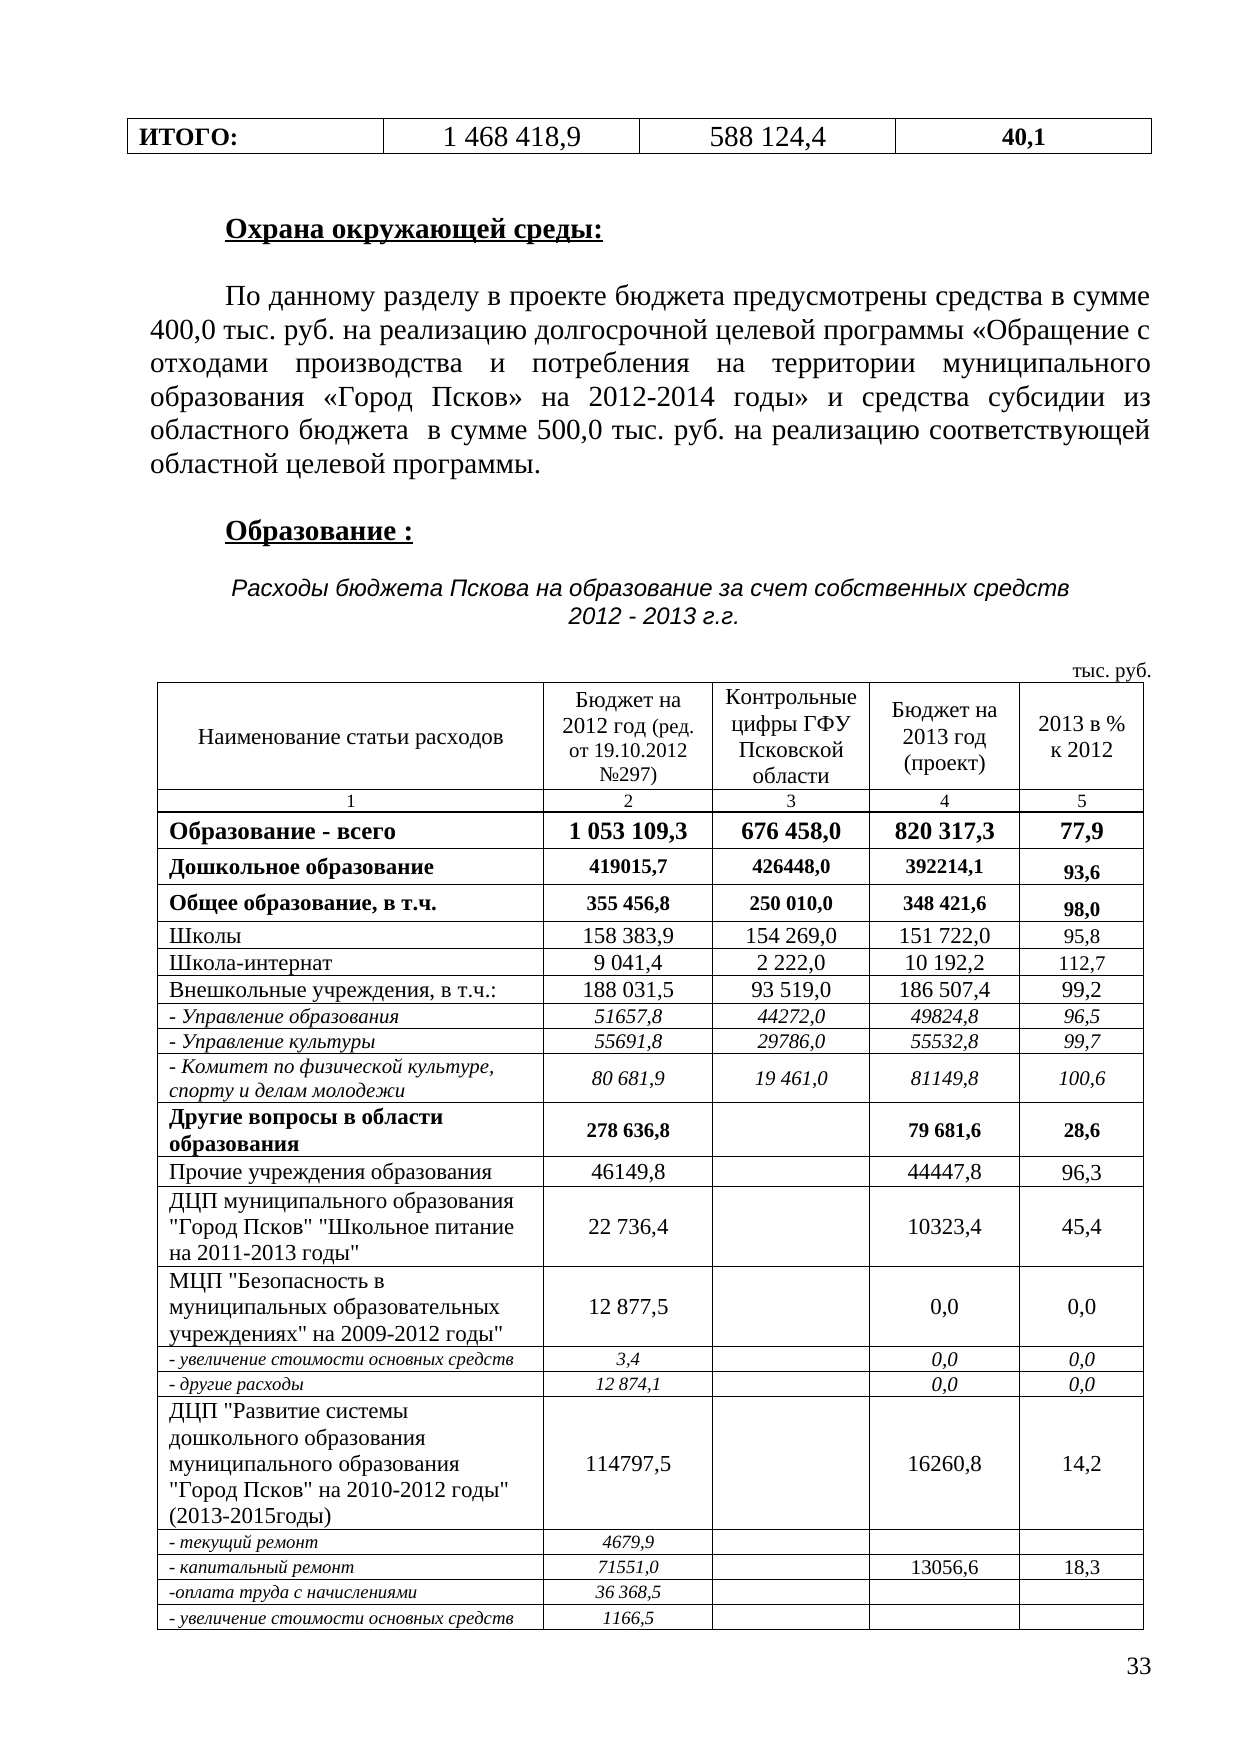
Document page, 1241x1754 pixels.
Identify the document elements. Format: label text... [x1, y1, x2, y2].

table_cell [713, 1157, 869, 1186]
table_cell 44447,8 [870, 1157, 1019, 1186]
table_cell - капитальный ремонт [158, 1555, 543, 1579]
table_cell 99,7 [1020, 1029, 1143, 1053]
text Расходы бюджета Пскова на образование за счет собственных средств [150, 574, 1152, 602]
table_cell 46149,8 [544, 1157, 712, 1186]
table_cell - другие расходы [158, 1372, 543, 1396]
table_cell 18,3 [1020, 1555, 1143, 1579]
table_cell 0,0 [1020, 1372, 1143, 1396]
table_cell 28,6 [1020, 1103, 1143, 1156]
table_cell 820 317,3 [870, 813, 1019, 848]
table_cell 93 519,0 [713, 976, 869, 1003]
table_cell 2 222,0 [713, 949, 869, 975]
table_cell 12 874,1 [544, 1372, 712, 1396]
table_cell Прочие учреждения образования [158, 1157, 543, 1186]
table_cell 4 [870, 790, 1019, 811]
table_cell 16260,8 [870, 1397, 1019, 1529]
table_cell 278 636,8 [544, 1103, 712, 1156]
table_cell [713, 1347, 869, 1371]
table_cell 71551,0 [544, 1555, 712, 1579]
table_cell [870, 1530, 1019, 1554]
table_cell 95,8 [1020, 922, 1143, 948]
table_cell 93,6 [1020, 849, 1143, 884]
table_cell 36 368,5 [544, 1580, 712, 1604]
table_cell 348 421,6 [870, 885, 1019, 921]
table_cell 426448,0 [713, 849, 869, 884]
table_cell 10323,4 [870, 1187, 1019, 1266]
table_cell 81149,8 [870, 1054, 1019, 1102]
table_cell 79 681,6 [870, 1103, 1019, 1156]
table_cell 186 507,4 [870, 976, 1019, 1003]
table_cell Школы [158, 922, 543, 948]
table_cell 0,0 [870, 1347, 1019, 1371]
table_cell 151 722,0 [870, 922, 1019, 948]
table_cell 9 041,4 [544, 949, 712, 975]
text 2012 - .г. [150, 602, 1152, 629]
table_cell 14,2 [1020, 1397, 1143, 1529]
table_cell 96,3 [1020, 1157, 1143, 1186]
table_cell 80 681,9 [544, 1054, 712, 1102]
table_cell 112,7 [1020, 949, 1143, 975]
table_cell 392214,1 [870, 849, 1019, 884]
table_cell 0,0 [1020, 1347, 1143, 1371]
table_cell 0,0 [1020, 1267, 1143, 1346]
table_cell 676 458,0 [713, 813, 869, 848]
table_cell 1166,5 [544, 1605, 712, 1629]
table_cell [713, 1605, 869, 1629]
table_cell 55691,8 [544, 1029, 712, 1053]
table_cell 45,4 [1020, 1187, 1143, 1266]
table_cell 96,5 [1020, 1004, 1143, 1028]
table_cell 99,2 [1020, 976, 1143, 1003]
table_cell 2 [544, 790, 712, 811]
text Охрана окружающей среды: [150, 211, 1152, 245]
table_cell Общее образование, в т.ч. [158, 885, 543, 921]
table_cell [1020, 1605, 1143, 1629]
text Образование : [150, 513, 1152, 547]
table_cell 44272,0 [713, 1004, 869, 1028]
table_cell [713, 1397, 869, 1529]
table_cell [713, 1580, 869, 1604]
table_cell Образование - всего [158, 813, 543, 848]
table_cell 77,9 [1020, 813, 1143, 848]
table_cell -оплата труда с начислениями [158, 1580, 543, 1604]
text По данному разделу в проекте бюджета предусмотрены средства в сумме 400,0 тыс. руб. на реализацию долгосрочной целевой программы «Обращение с отходами производства и потребления на территории муниципального образования «Город Псков» на 2012-2014 годы» и средства субсидии из областного бюджета в сумме 500,0 тыс. руб. на реализацию соответствующей областной целевой программы. [150, 278, 1152, 479]
table_cell - Управление культуры [158, 1029, 543, 1053]
table_cell 55532,8 [870, 1029, 1019, 1053]
table_cell 588 124,4 [640, 119, 895, 153]
table_cell 3 [713, 790, 869, 811]
table_cell - увеличение стоимости основных средств [158, 1605, 543, 1629]
table_cell 154 269,0 [713, 922, 869, 948]
table_cell 114797,5 [544, 1397, 712, 1529]
table_cell Внешкольные учреждения, в т.ч.: [158, 976, 543, 1003]
table_cell 1 [158, 790, 543, 811]
table_cell 40,1 [896, 119, 1151, 153]
table_cell 10 192,2 [870, 949, 1019, 975]
table_cell 0,0 [870, 1372, 1019, 1396]
table_cell [713, 1555, 869, 1579]
table_cell [713, 1267, 869, 1346]
table_header 2013 в % к 2012 [1020, 683, 1143, 789]
table_cell [713, 1372, 869, 1396]
table_cell 13056,6 [870, 1555, 1019, 1579]
table_cell 51657,8 [544, 1004, 712, 1028]
table_cell ИТОГО: [128, 119, 383, 153]
table_cell 1 053 109,3 [544, 813, 712, 848]
table_cell 158 383,9 [544, 922, 712, 948]
table_cell 0,0 [870, 1267, 1019, 1346]
table_cell [1020, 1530, 1143, 1554]
table_cell - увеличение стоимости основных средств [158, 1347, 543, 1371]
table_header Бюджет на 2012 год (ред. от 19.10.2012 №297) [544, 683, 712, 789]
table_cell - Управление образования [158, 1004, 543, 1028]
table_cell Дошкольное образование [158, 849, 543, 884]
table_cell 1 468 418,9 [384, 119, 639, 153]
table_cell - текущий ремонт [158, 1530, 543, 1554]
table_cell Школа-интернат [158, 949, 543, 975]
table_header Контрольные цифры ГФУ Псковской области [713, 683, 869, 789]
table_cell Другие вопросы в области образования [158, 1103, 543, 1156]
table_cell 419015,7 [544, 849, 712, 884]
table_cell 100,6 [1020, 1054, 1143, 1102]
table_cell 49824,8 [870, 1004, 1019, 1028]
table_cell ДЦП муниципального образования "Город Псков" "Школьное питание на 2011-2013 годы" [158, 1187, 543, 1266]
table_cell ДЦП "Развитие системы дошкольного образования муниципального образования "Город Псков" на 2010-2012 годы" (2013-2015годы) [158, 1397, 543, 1529]
table_cell 29786,0 [713, 1029, 869, 1053]
table_header Бюджет на 2013 год (проект) [870, 683, 1019, 789]
table_cell [713, 1103, 869, 1156]
table_cell [713, 1187, 869, 1266]
table_cell 19 461,0 [713, 1054, 869, 1102]
table_cell 98,0 [1020, 885, 1143, 921]
table_cell МЦП "Безопасность в муниципальных образовательных учреждениях" на 2009-2012 годы" [158, 1267, 543, 1346]
table_cell 250 010,0 [713, 885, 869, 921]
table_header Наименование статьи расходов [158, 683, 543, 789]
table_cell 355 456,8 [544, 885, 712, 921]
table_cell 12 877,5 [544, 1267, 712, 1346]
table_cell [713, 1530, 869, 1554]
table_cell 22 736,4 [544, 1187, 712, 1266]
table_cell [870, 1605, 1019, 1629]
table_cell 188 031,5 [544, 976, 712, 1003]
table_cell 5 [1020, 790, 1143, 811]
table_cell [1020, 1580, 1143, 1604]
table_cell - Комитет по физической культуре, спорту и делам молодежи [158, 1054, 543, 1102]
table_cell 4679,9 [544, 1530, 712, 1554]
table_cell [870, 1580, 1019, 1604]
table_cell 3,4 [544, 1347, 712, 1371]
text тыс. руб. [150, 658, 1152, 682]
